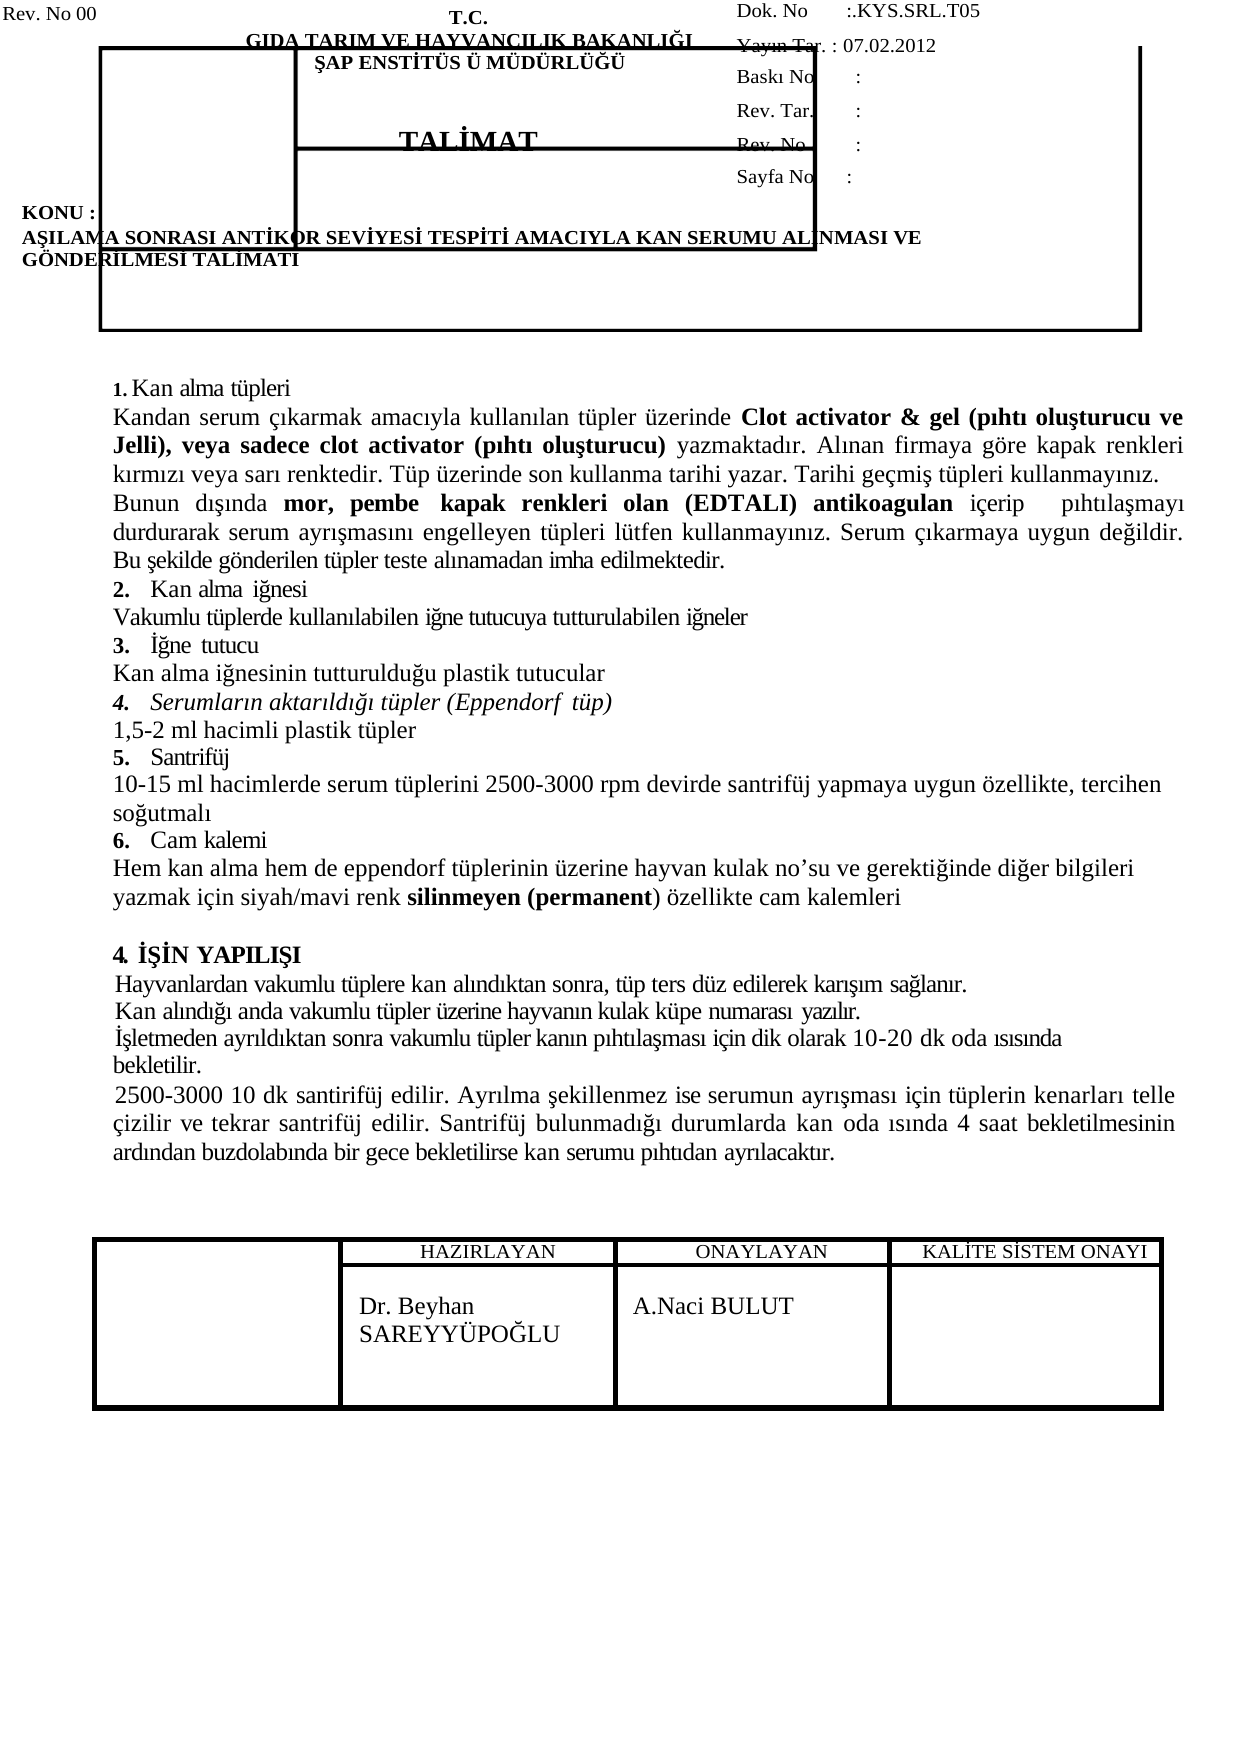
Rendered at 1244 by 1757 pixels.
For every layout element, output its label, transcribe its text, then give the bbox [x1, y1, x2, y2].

text Hem kan alma hem de eppendorf tüplerinin üzerine hayvan kulak no’su ve gerektiğinde diğer bilgileri yazmak için siyah/mavi renk silinmeyen (permanent) özellikte cam kalemleri [113, 854, 1137, 910]
table_header [97, 1242, 338, 1405]
list 2500-3000 10 dk santirifüj edilir. Ayrılma şekillenmez ise serumun ayrışması için tüplerin kenarları telle çizilir ve tekrar santrifüj edilir. Santrifüj bulunmadığı durumlarda kan oda ısında 4 saat bekletilmesinin ardından buzdolabında bir gece bekletilirse kan serumu pıhtıdan ayrılacaktır. [113, 1080, 1175, 1166]
list İşletmeden ayrıldıktan sonra vakumlu tüpler kanın pıhtılaşması için dik olarak 10-20 dk oda ısısında bekletilir. [113, 1026, 1155, 1079]
list İğne tutucu [113, 631, 1196, 659]
list İŞİN YAPILIŞI [112, 940, 1196, 968]
list Kan alındığı anda vakumlu tüpler üzerine hayvanın kulak küpe numarası yazılır. [77, 998, 1196, 1025]
text Kandan serum çıkarmak amacıyla kullanılan tüpler üzerinde Clot activator & gel (pıhtı oluşturucu ve Jelli), veya sadece clot activator (pıhtı oluşturucu) yazmaktadır. Alınan firmaya göre kapak renkleri kırmızı veya sarı renktedir. Tüp üzerinde son kullanma tarihi yazar. Tarihi geçmiş tüpleri kullanmayınız. [113, 402, 1184, 488]
table_header KALİTE SİSTEM ONAYI [892, 1242, 1159, 1262]
text Bunun dışında mor, pembe kapak renkleri olan (EDTALI) antikoagulan içerip pıhtılaşmayı durdurarak serum ayrışmasını engelleyen tüpleri lütfen kullanmayınız. Serum çıkarmaya uygun değildir. Bu şekilde gönderilen tüpler teste alınamadan imha edilmektedir. [113, 488, 1185, 574]
table_cell [892, 1267, 1159, 1405]
list Santrifüj [113, 744, 1196, 770]
list Kan alma tüpleri [112, 374, 1196, 402]
table_header ONAYLAYAN [618, 1242, 887, 1262]
table_cell Dr. Beyhan SAREYYÜPOĞLU [343, 1267, 613, 1405]
text 1,5-2 ml hacimli plastik tüpler [113, 716, 1196, 744]
list Cam kalemi [113, 827, 1196, 854]
text Vakumlu tüplerde kullanılabilen iğne tutucuya tutturulabilen iğneler [113, 603, 1196, 631]
list Hayvanlardan vakumlu tüplere kan alındıktan sonra, tüp ters düz edilerek karışım sağlanır. [77, 969, 1196, 998]
table_header HAZIRLAYAN [343, 1242, 613, 1262]
text 10-15 ml hacimlerde serum tüplerini 2500-3000 rpm devirde santrifüj yapmaya uygun özellikte, tercihen soğutmalı [113, 770, 1164, 827]
table_cell A.Naci BULUT [618, 1267, 887, 1405]
text Kan alma iğnesinin tutturulduğu plastik tutucular [113, 659, 1196, 687]
picture [98, 46, 1143, 332]
list Serumların aktarıldığı tüpler (Eppendorf tüp) [113, 687, 1196, 716]
list Kan alma iğnesi [113, 574, 1196, 603]
